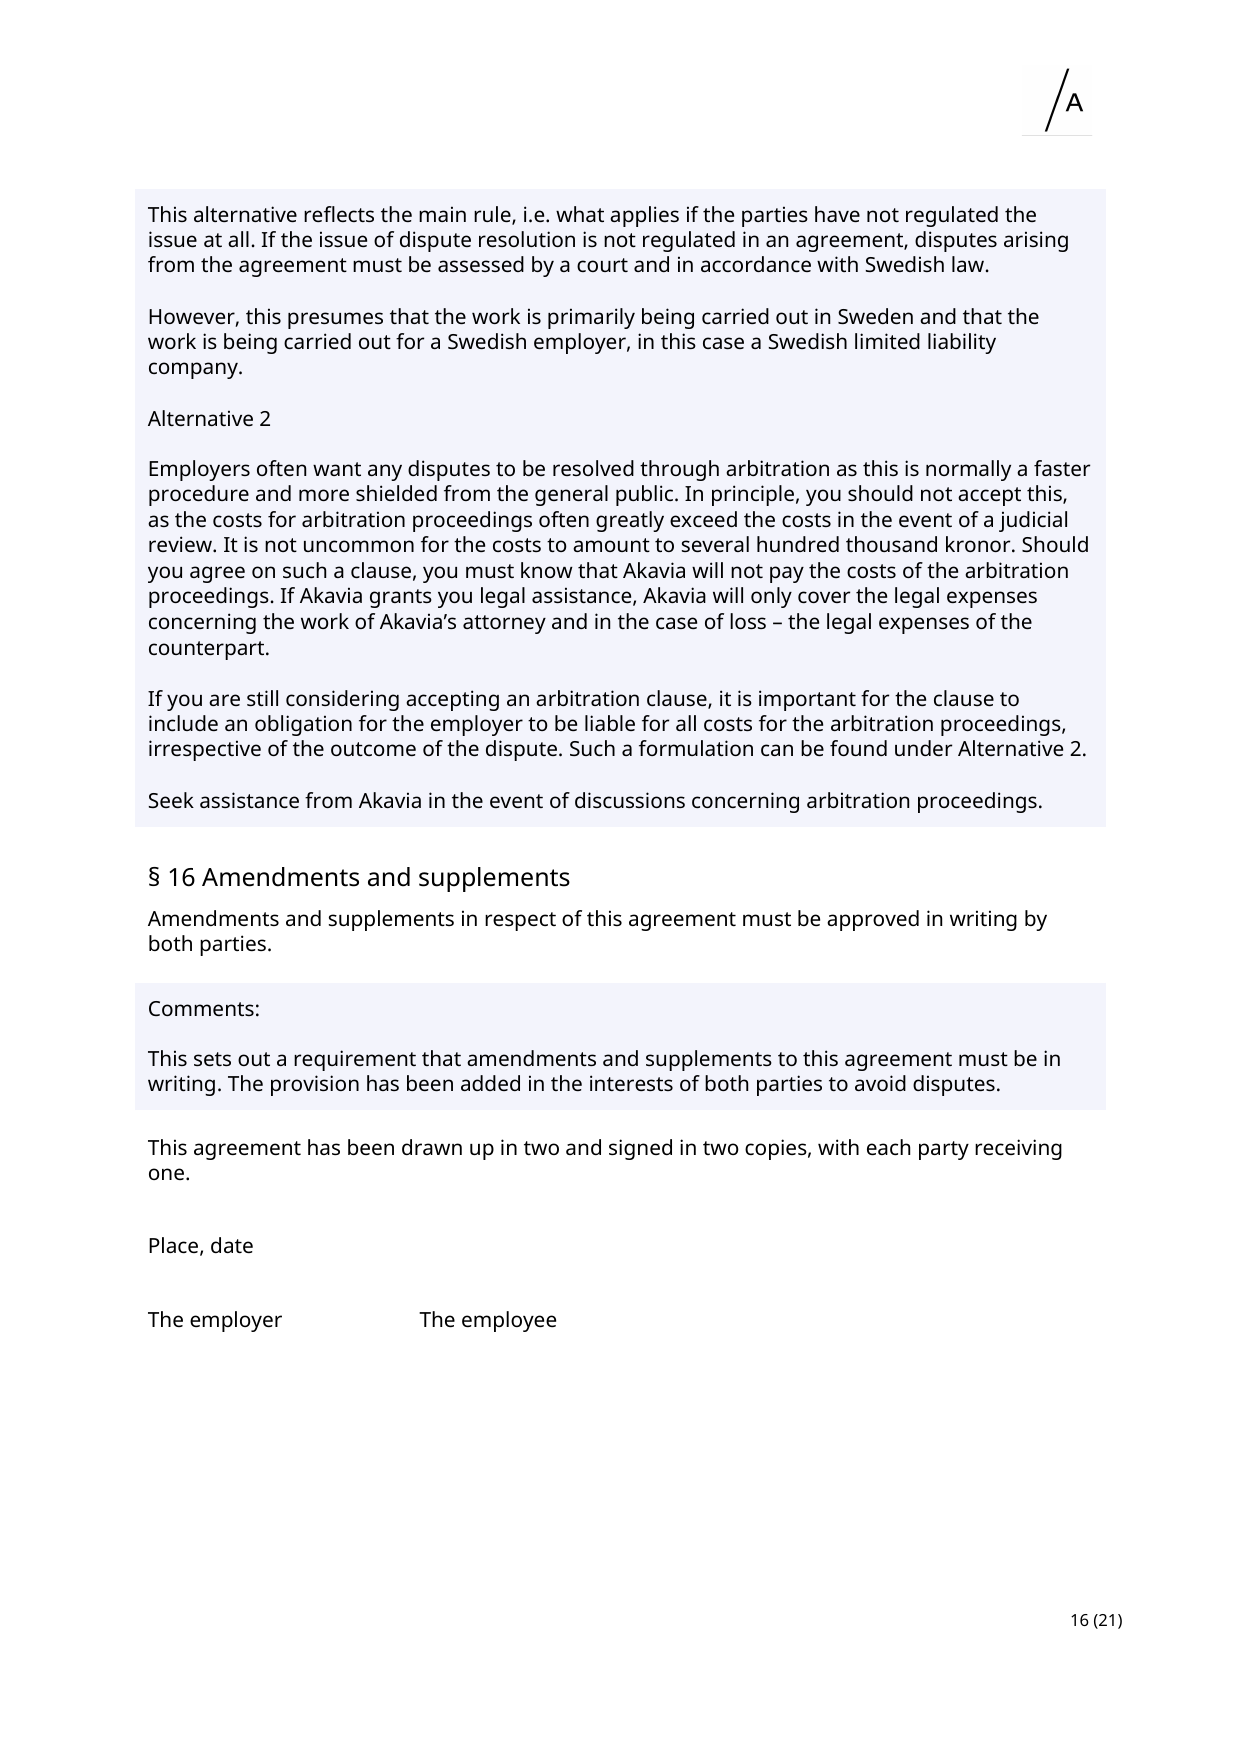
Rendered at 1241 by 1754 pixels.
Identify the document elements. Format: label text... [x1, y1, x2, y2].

text This sets out a requirement that amendments and supplements to this agreement must be in writing. The provision has been added in the interests of both parties to avoid disputes. [140, 1033, 1101, 1106]
text Amendments and supplements in respect of this agreement must be approved in writing by both parties. [148, 906, 1092, 958]
text Comments: [140, 987, 1101, 1021]
text Employers often want any disputes to be resolved through arbitration as this is normally a faster procedure and more shielded from the general public. In principle, you should not accept this, as the costs for arbitration proceedings often greatly exceed the costs in the event of a judicial review. It is not uncommon for the costs to amount to several hundred thousand kronor. Should you agree on such a clause, you must know that Akavia will not pay the costs of the arbitration proceedings. If Akavia grants you legal assistance, Akavia will only cover the legal expenses concerning the work of Akavia’s attorney and in the case of loss – the legal expenses of the counterpart. [140, 443, 1101, 661]
text However, this presumes that the work is primarily being carried out in Sweden and that the work is being carried out for a Swedish employer, in this case a Swedish limited liability company. [140, 291, 1101, 381]
text If you are still considering accepting an arbitration clause, it is important for the clause to include an obligation for the employer to be liable for all costs for the arbitration proceedings, irrespective of the outcome of the dispute. Such a formulation can be found under Alternative 2. [140, 673, 1101, 763]
text Alternative 2 [140, 393, 1101, 431]
text Seek assistance from Akavia in the event of discussions concerning arbitration proceedings. [140, 775, 1101, 822]
text Place, date [148, 1211, 1092, 1260]
text The employer The employee [148, 1285, 1092, 1333]
text This agreement has been drawn up in two and signed in two copies, with each party receiving one. [148, 1135, 1092, 1186]
picture [1021, 65, 1093, 136]
text This alternative reflects the main rule, i.e. what applies if the parties have not regulated the issue at all. If the issue of dispute resolution is not regulated in an agreement, disputes arising from the agreement must be assessed by a court and in accordance with Swedish law. [140, 194, 1101, 279]
subtitle § 16 Amendments and supplements [148, 860, 1092, 894]
